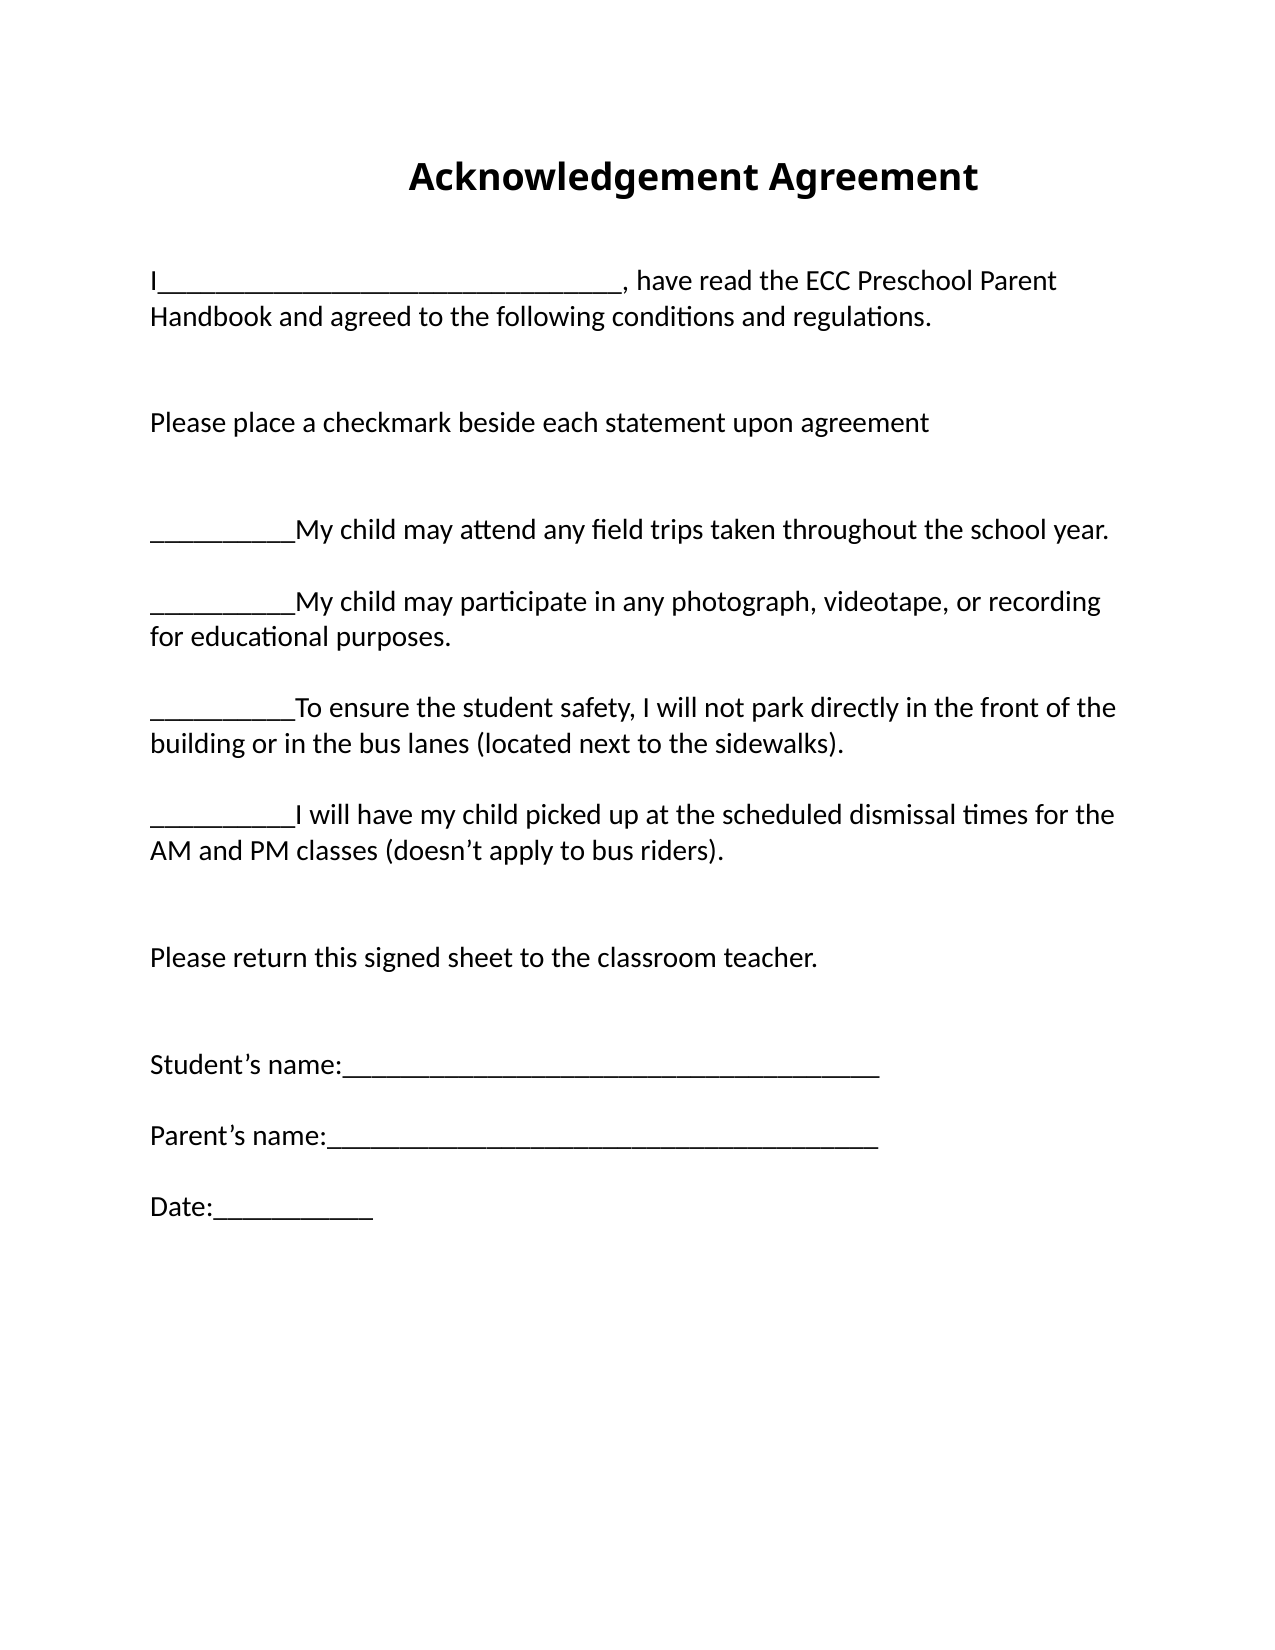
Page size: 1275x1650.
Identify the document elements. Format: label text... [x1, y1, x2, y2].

text Date:___________ [150, 1188, 1125, 1224]
text __________I will have my child picked up at the scheduled dismissal times for the AM and PM classes (doesn’t apply to bus riders). [150, 796, 1125, 868]
text Acknowledgement Agreement [262, 150, 1125, 201]
text Please place a checkmark beside each statement upon agreement [150, 404, 1125, 440]
text Please return this signed sheet to the classroom teacher. [150, 939, 1125, 974]
text __________To ensure the student safety, I will not park directly in the front of the building or in the bus lanes (located next to the sidewalks). [150, 689, 1125, 761]
text I________________________________, have read the ECC Preschool Parent Handbook and agreed to the following conditions and regulations. [150, 262, 1125, 333]
text __________My child may participate in any photograph, videotape, or recording for educational purposes. [150, 583, 1125, 654]
text Student’s name:_____________________________________ [150, 1046, 1125, 1081]
text __________My child may attend any field trips taken throughout the school year. [150, 511, 1125, 547]
text Parent’s name:______________________________________ [150, 1117, 1125, 1153]
